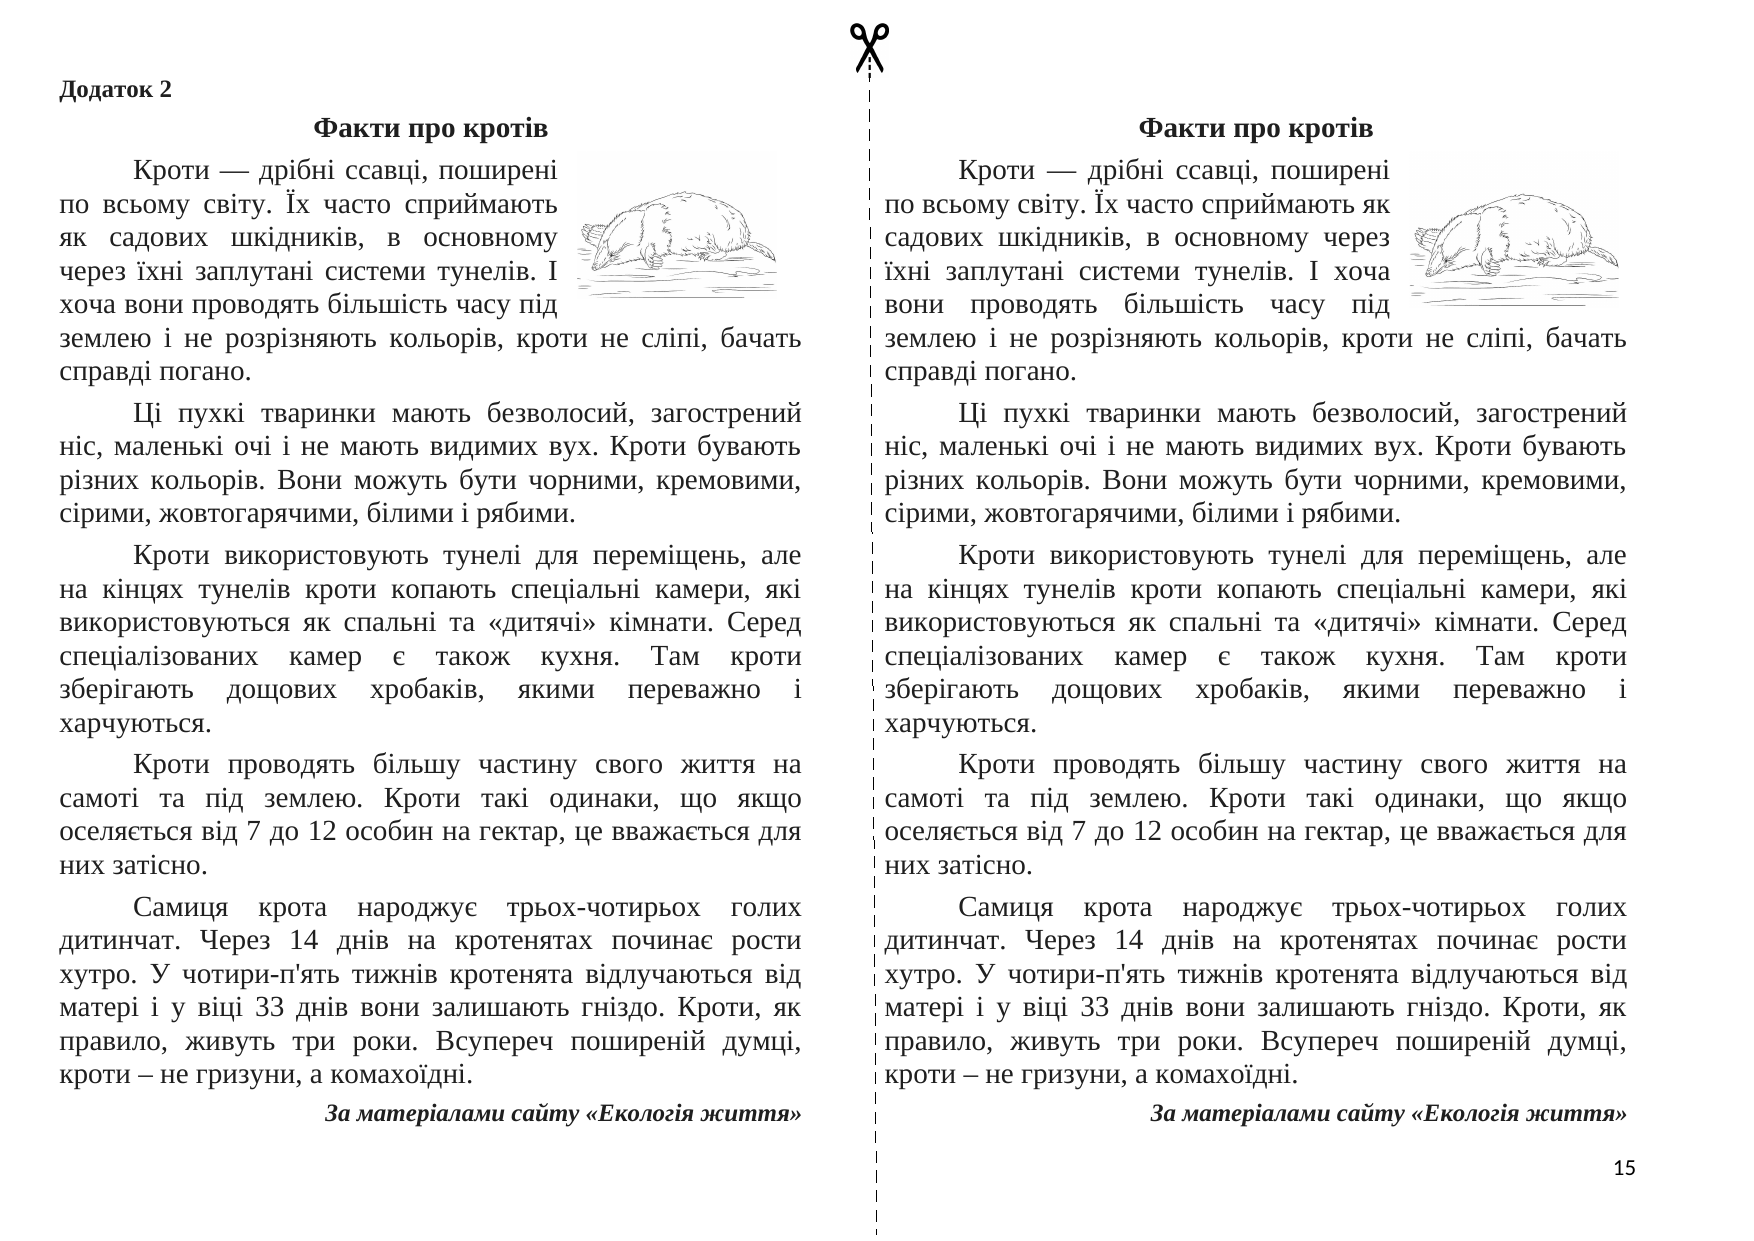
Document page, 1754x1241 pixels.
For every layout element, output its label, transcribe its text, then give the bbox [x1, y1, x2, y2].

text За матеріалами сайту «Екологія життя» [59, 1098, 802, 1127]
text Ці пухкі тваринки мають безволосий, загострений ніс, маленькі очі і не мають видимих вух. Кроти бувають різних кольорів. Вони можуть бути чорними, кремовими, сірими, жовтогарячими, білими і рябими. [884, 395, 1628, 529]
text Додаток 2 [59, 74, 1628, 103]
text Факти про кротів [59, 111, 802, 144]
text Ці пухкі тваринки мають безволосий, загострений ніс, маленькі очі і не мають видимих вух. Кроти бувають різних кольорів. Вони можуть бути чорними, кремовими, сірими, жовтогарячими, білими і рябими. [59, 395, 802, 529]
text Самиця крота народжує трьох-чотирьох голих дитинчат. Через 14 днів на кротенятах починає рости хутро. У чотири-п'ять тижнів кротенята відлучаються від матері і у віці 33 днів вони залишають гніздо. Кроти, як правило, живуть три роки. Всупереч поширеній думці, кроти – не гризуни, а комахоїдні. [884, 889, 1628, 1090]
text Кроти — дрібні ссавці, поширені по всьому світу. Їх часто сприймають як садових шкідників, в основному через їхні заплутані системи тунелів. І хоча вони проводять більшість часу під землею і не розрізняють кольорів, кроти не сліпі, бачать справді погано. [59, 152, 802, 387]
picture [1409, 151, 1619, 308]
text Кроти використовують тунелі для переміщень, але на кінцях тунелів кроти копають спеціальні камери, які використовуються як спальні та «дитячі» кімнати. Серед спеціалізованих камер є також кухня. Там кроти зберігають дощових хробаків, якими переважно і харчуються. [59, 537, 802, 738]
text Кроти — дрібні ссавці, поширені по всьому світу. Їх часто сприймають як садових шкідників, в основному через їхні заплутані системи тунелів. І хоча вони проводять більшість часу під землею і не розрізняють кольорів, кроти не сліпі, бачать справді погано. [884, 152, 1628, 387]
picture [576, 151, 777, 299]
text Самиця крота народжує трьох-чотирьох голих дитинчат. Через 14 днів на кротенятах починає рости хутро. У чотири-п'ять тижнів кротенята відлучаються від матері і у віці 33 днів вони залишають гніздо. Кроти, як правило, живуть три роки. Всупереч поширеній думці, кроти – не гризуни, а комахоїдні. [59, 889, 802, 1090]
picture [851, 24, 889, 78]
text Факти про кротів [884, 111, 1628, 144]
text За матеріалами сайту «Екологія життя» [884, 1098, 1628, 1127]
text Кроти використовують тунелі для переміщень, але на кінцях тунелів кроти копають спеціальні камери, які використовуються як спальні та «дитячі» кімнати. Серед спеціалізованих камер є також кухня. Там кроти зберігають дощових хробаків, якими переважно і харчуються. [884, 537, 1628, 738]
text Кроти проводять більшу частину свого життя на самоті та під землею. Кроти такі одинаки, що якщо оселяється від 7 до 12 особин на гектар, це вважається для них затісно. [59, 746, 802, 881]
text Кроти проводять більшу частину свого життя на самоті та під землею. Кроти такі одинаки, що якщо оселяється від 7 до 12 особин на гектар, це вважається для них затісно. [884, 746, 1628, 881]
